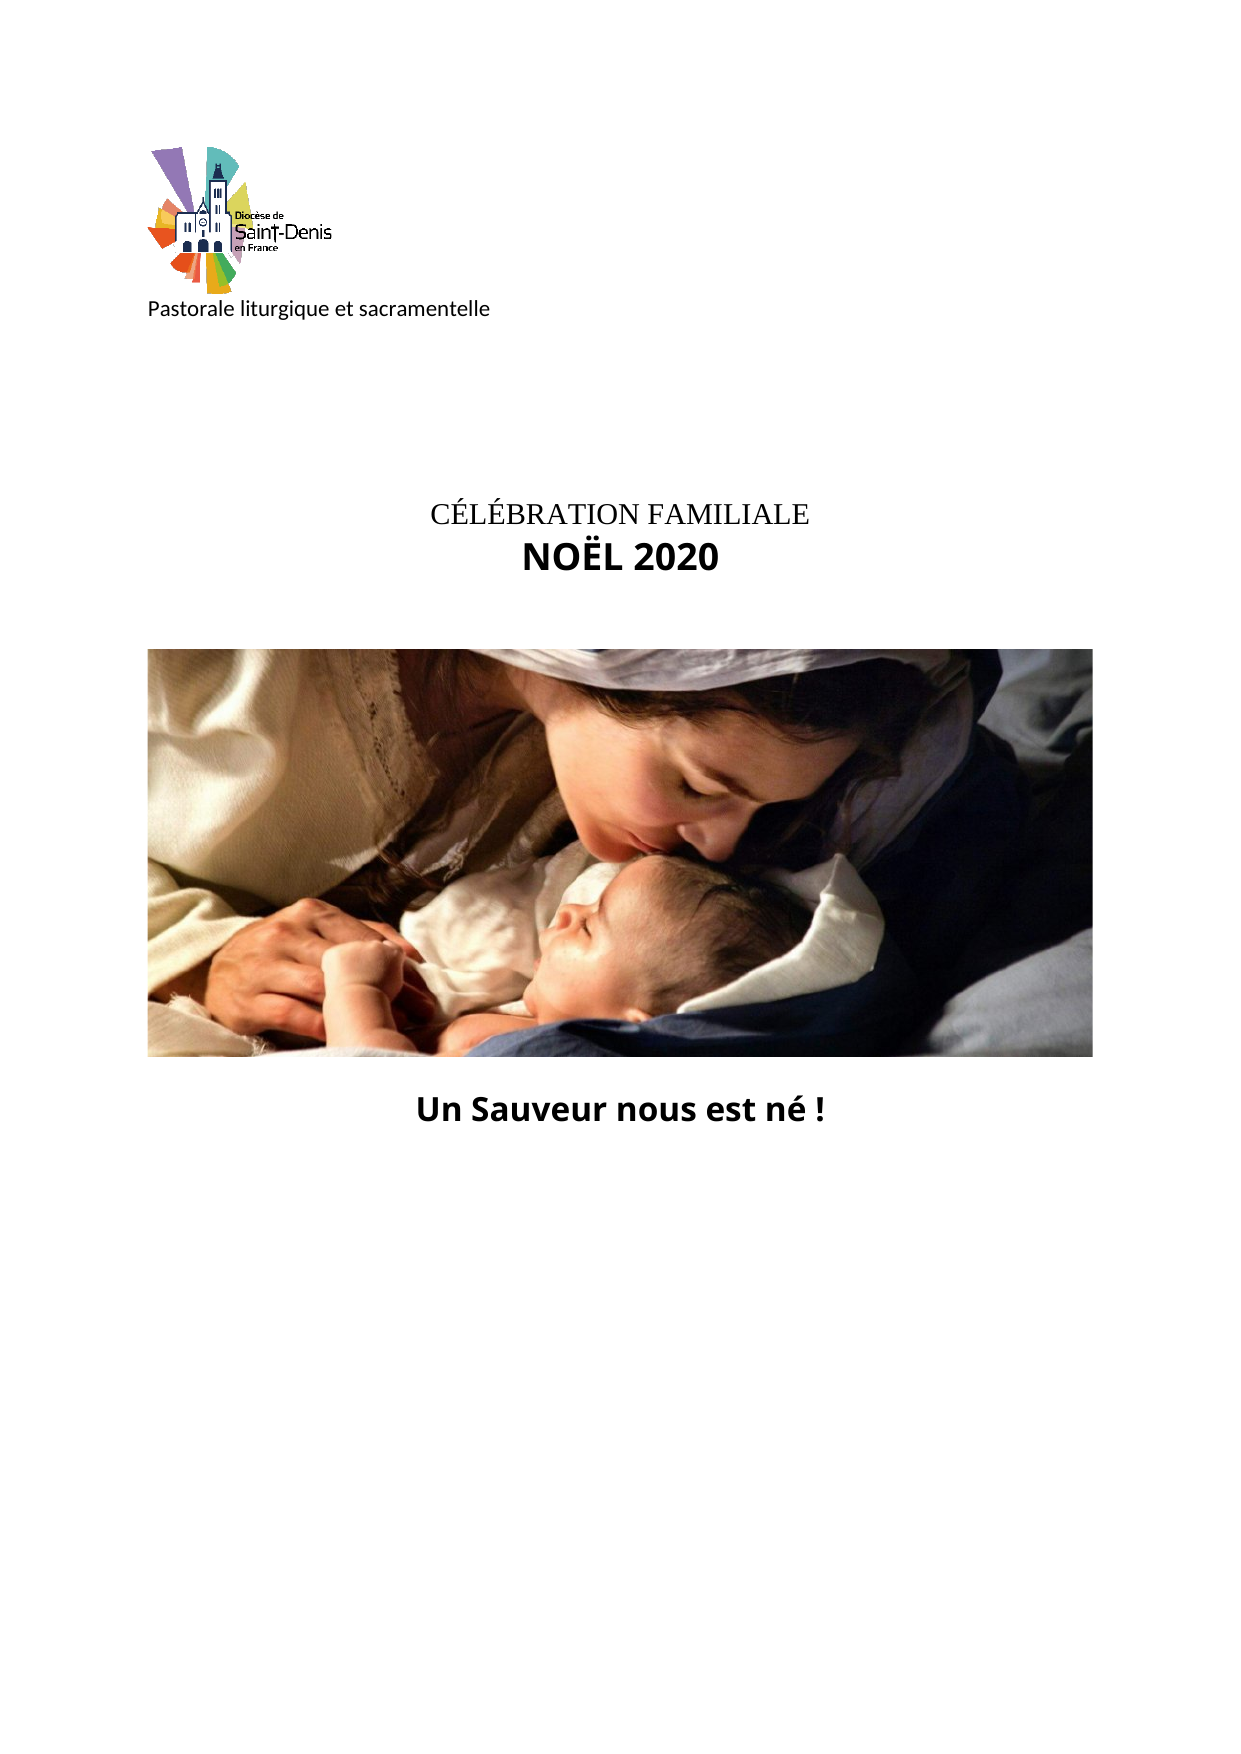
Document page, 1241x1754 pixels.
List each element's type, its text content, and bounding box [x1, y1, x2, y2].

text Un Sauveur nous est né ! [148, 1085, 1093, 1131]
text Pastorale liturgique et sacramentelle [148, 294, 1093, 322]
text NOël 2020 [148, 531, 1093, 582]
text Célébration familiale [148, 496, 1093, 531]
picture [147, 649, 1093, 1057]
picture [147, 147, 332, 294]
